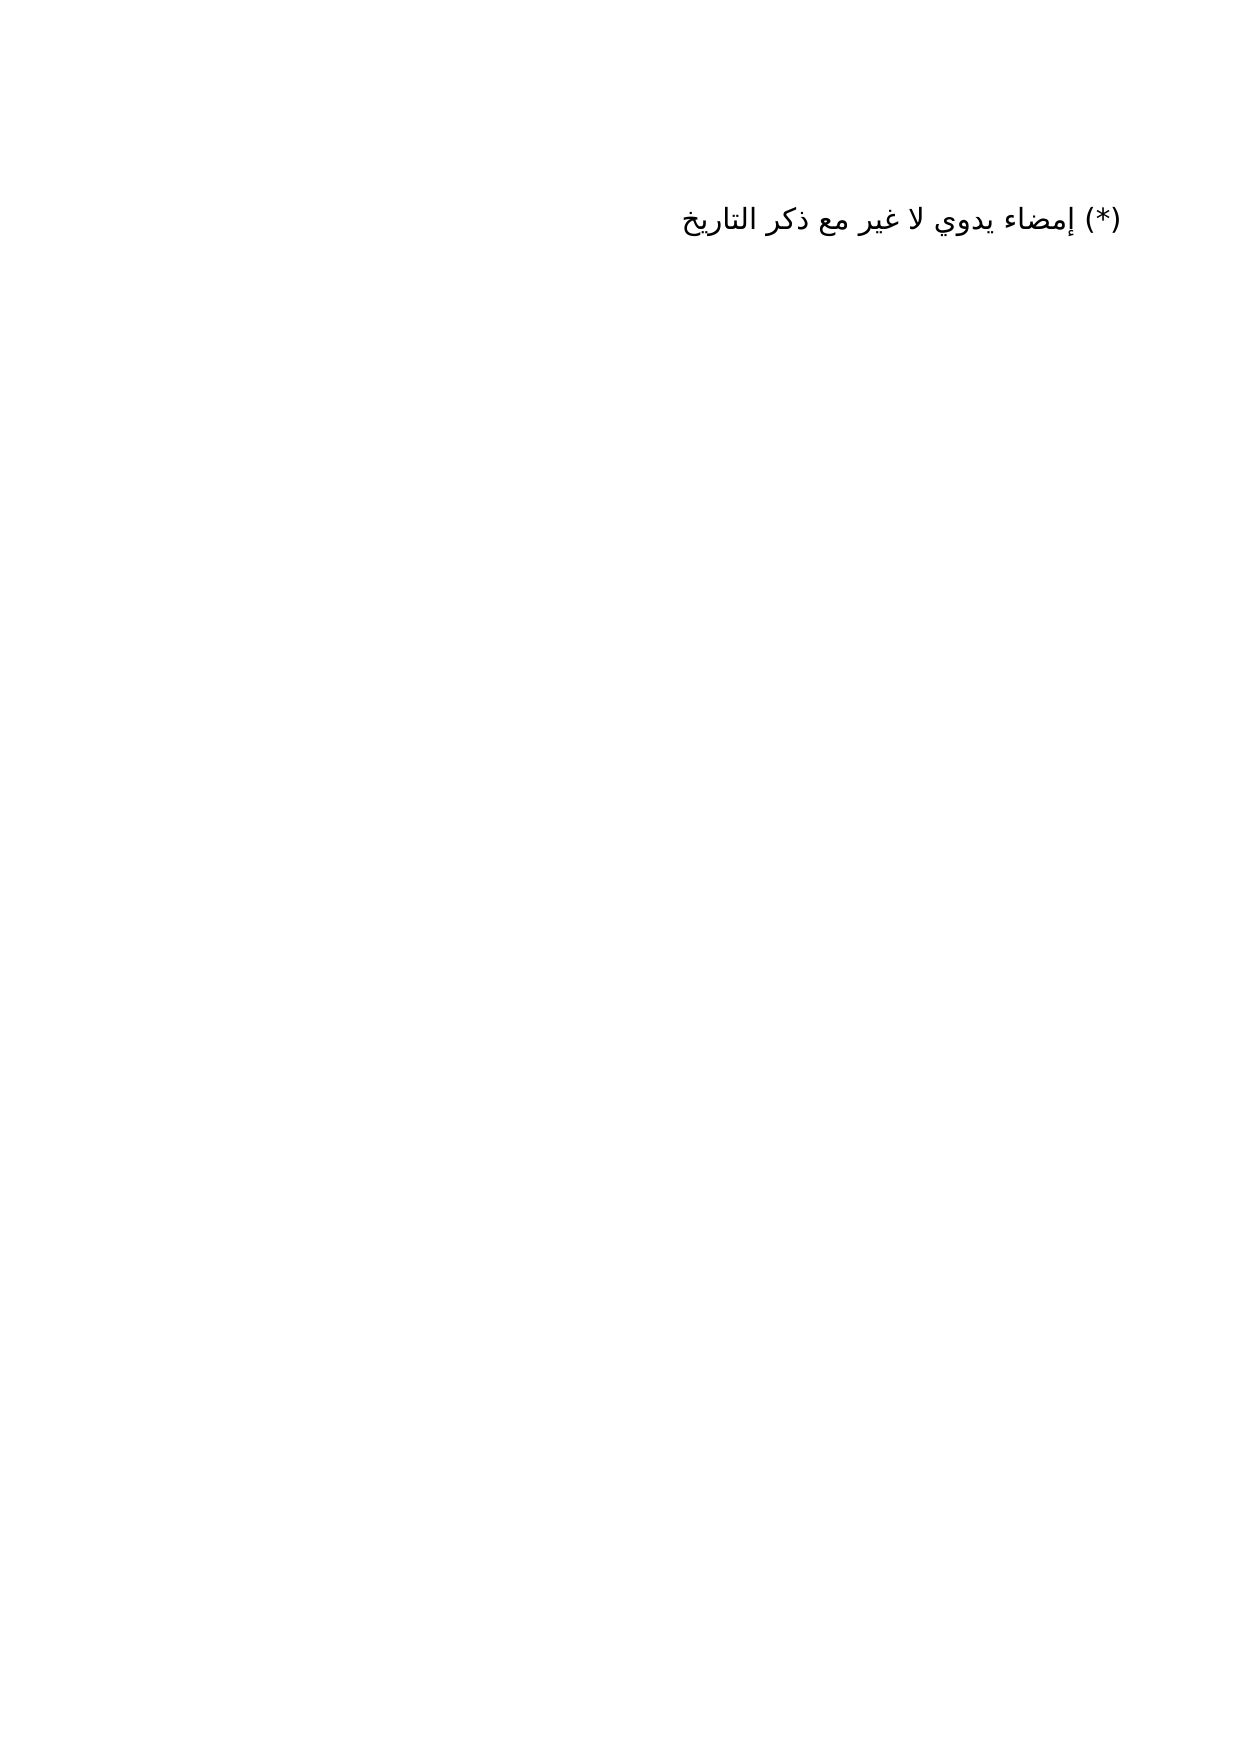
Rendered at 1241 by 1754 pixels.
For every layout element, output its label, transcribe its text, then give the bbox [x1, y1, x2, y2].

text (*) إمضاء يدوي لا غير مع ذكر التاريخ [118, 196, 1122, 238]
